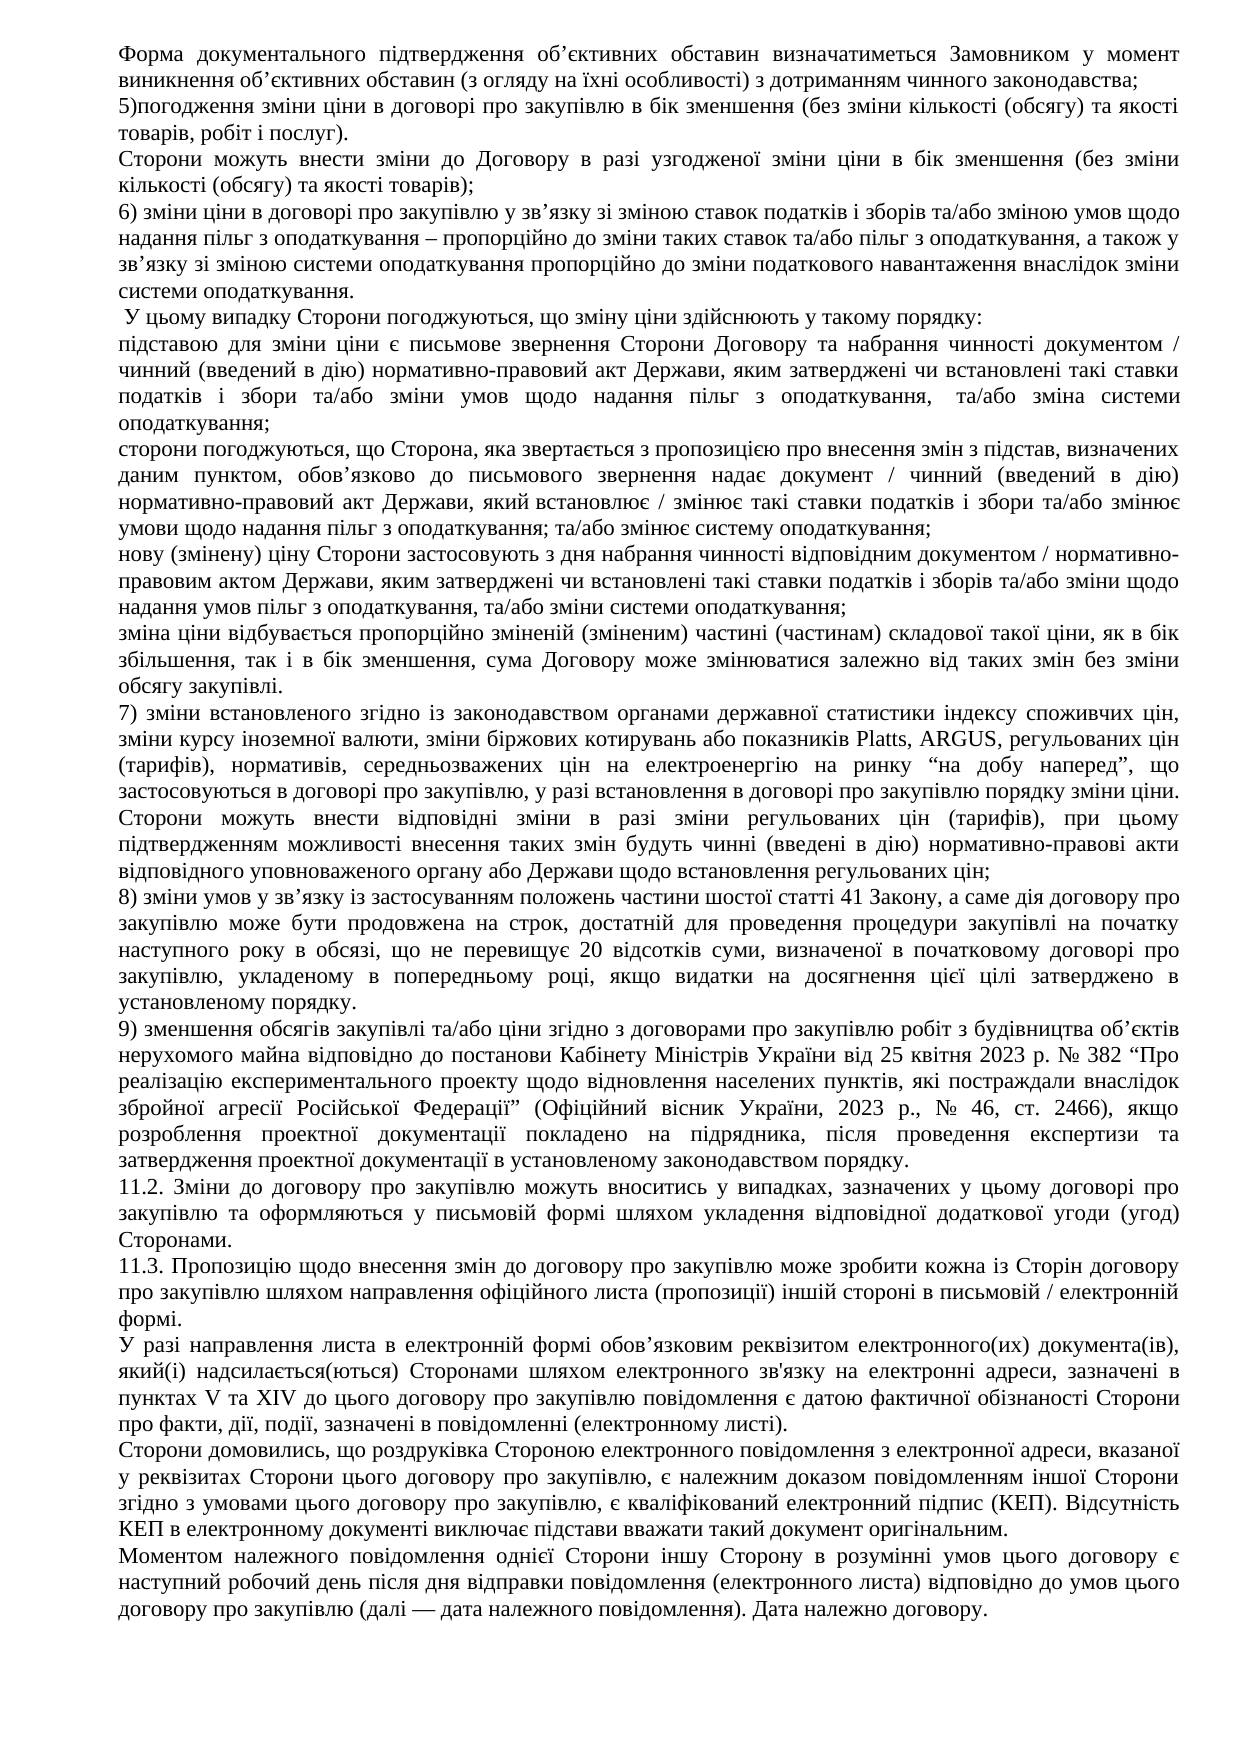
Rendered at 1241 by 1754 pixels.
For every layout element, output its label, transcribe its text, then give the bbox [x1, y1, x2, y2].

text зміна ціни відбувається пропорційно зміненій (зміненим) частині (частинам) складової такої ціни, як в бік збільшення, так і в бік зменшення, сума Договору може змінюватися залежно від таких змін без зміни обсягу закупівлі. [118, 619, 1181, 698]
text підставою для зміни ціни є письмове звернення Сторони Договору та набрання чинності документом / чинний (введений в дію) нормативно-правовий акт Держави, яким затверджені чи встановлені такі ставки податків і збори та/або зміни умов щодо надання пільг з оподаткування, та/або зміна системи оподаткування; [118, 329, 1181, 435]
text Форма документального підтвердження об’єктивних обставин визначатиметься Замовником у момент виникнення об’єктивних обставин (з огляду на їхні особливості) з дотриманням чинного законодавства; [118, 40, 1181, 92]
text 8) зміни умов у зв’язку із застосуванням положень частини шостої статті 41 Закону, а саме дія договору про закупівлю може бути продовжена на строк, достатній для проведення процедури закупівлі на початку наступного року в обсязі, що не перевищує 20 відсотків суми, визначеної в початковому договорі про закупівлю, укладеному в попередньому році, якщо видатки на досягнення цієї цілі затверджено в установленому порядку. [118, 883, 1181, 1015]
text 6) зміни ціни в договорі про закупівлю у зв’язку зі зміною ставок податків і зборів та/або зміною умов щодо надання пільг з оподаткування – пропорційно до зміни таких ставок та/або пільг з оподаткування, а також у зв’язку зі зміною системи оподаткування пропорційно до зміни податкового навантаження внаслідок зміни системи оподаткування. [118, 198, 1181, 303]
text Сторони можуть внести зміни до Договору в разі узгодженої зміни ціни в бік зменшення (без зміни кількості (обсягу) та якості товарів); [118, 145, 1181, 198]
text сторони погоджуються, що Сторона, яка звертається з пропозицією про внесення змін з підстав, визначених даним пунктом, обов’язково до письмового звернення надає документ / чинний (введений в дію) нормативно-правовий акт Держави, який встановлює / змінює такі ставки податків і збори та/або змінює умови щодо надання пільг з оподаткування; та/або змінює систему оподаткування; [118, 435, 1181, 540]
text Сторони можуть внести відповідні зміни в разі зміни регульованих цін (тарифів), при цьому підтвердженням можливості внесення таких змін будуть чинні (введені в дію) нормативно-правові акти відповідного уповноваженого органу або Держави щодо встановлення регульованих цін; [118, 804, 1181, 883]
text У разі направлення листа в електронній формі обов’язковим реквізитом електронного(их) документа(ів), який(і) надсилається(ються) Сторонами шляхом електронного зв'язку на електронні адреси, зазначені в пунктах V та XIV до цього договору про закупівлю повідомлення є датою фактичної обізнаності Сторони про факти, дії, події, зазначені в повідомленні (електронному листі). [118, 1331, 1181, 1436]
text 5)погодження зміни ціни в договорі про закупівлю в бік зменшення (без зміни кількості (обсягу) та якості товарів, робіт і послуг). [118, 92, 1181, 145]
text нову (змінену) ціну Сторони застосовують з дня набрання чинності відповідним документом / нормативно-правовим актом Держави, яким затверджені чи встановлені такі ставки податків і зборів та/або зміни щодо надання умов пільг з оподаткування, та/або зміни системи оподаткування; [118, 540, 1181, 619]
text У цьому випадку Сторони погоджуються, що зміну ціни здійснюють у такому порядку: [118, 303, 1181, 329]
text Сторони домовились, що роздруківка Стороною електронного повідомлення з електронної адреси, вказаної у реквізитах Сторони цього договору про закупівлю, є належним доказом повідомленням іншої Сторони згідно з умовами цього договору про закупівлю, є кваліфікований електронний підпис (КЕП). Відсутність КЕП в електронному документі виключає підстави вважати такий документ оригінальним. [118, 1436, 1181, 1542]
text 7) зміни встановленого згідно із законодавством органами державної статистики індексу споживчих цін, зміни курсу іноземної валюти, зміни біржових котирувань або показників Platts, ARGUS, регульованих цін (тарифів), нормативів, середньозважених цін на електроенергію на ринку “на добу наперед”, що застосовуються в договорі про закупівлю, у разі встановлення в договорі про закупівлю порядку зміни ціни. [118, 698, 1181, 804]
text 11.3. Пропозицію щодо внесення змін до договору про закупівлю може зробити кожна із Сторін договору про закупівлю шляхом направлення офіційного листа (пропозиції) іншій стороні в письмовій / електронній формі. [118, 1252, 1181, 1331]
text 11.2. Зміни до договору про закупівлю можуть вноситись у випадках, зазначених у цьому договорі про закупівлю та оформляються у письмовій формі шляхом укладення відповідної додаткової угоди (угод) Сторонами. [118, 1173, 1181, 1252]
text 9) зменшення обсягів закупівлі та/або ціни згідно з договорами про закупівлю робіт з будівництва об’єктів нерухомого майна відповідно до постанови Кабінету Міністрів України від 25 квітня 2023 р. № 382 “Про реалізацію експериментального проекту щодо відновлення населених пунктів, які постраждали внаслідок збройної агресії Російської Федерації” (Офіційний вісник України, 2023 р., № 46, ст. 2466), якщо розроблення проектної документації покладено на підрядника, після проведення експертизи та затвердження проектної документації в установленому законодавством порядку. [118, 1015, 1181, 1173]
text Моментом належного повідомлення однієї Сторони іншу Сторону в розумінні умов цього договору є наступний робочий день після дня відправки повідомлення (електронного листа) відповідно до умов цього договору про закупівлю (далі — дата належного повідомлення). Дата належно договору. [118, 1542, 1181, 1621]
